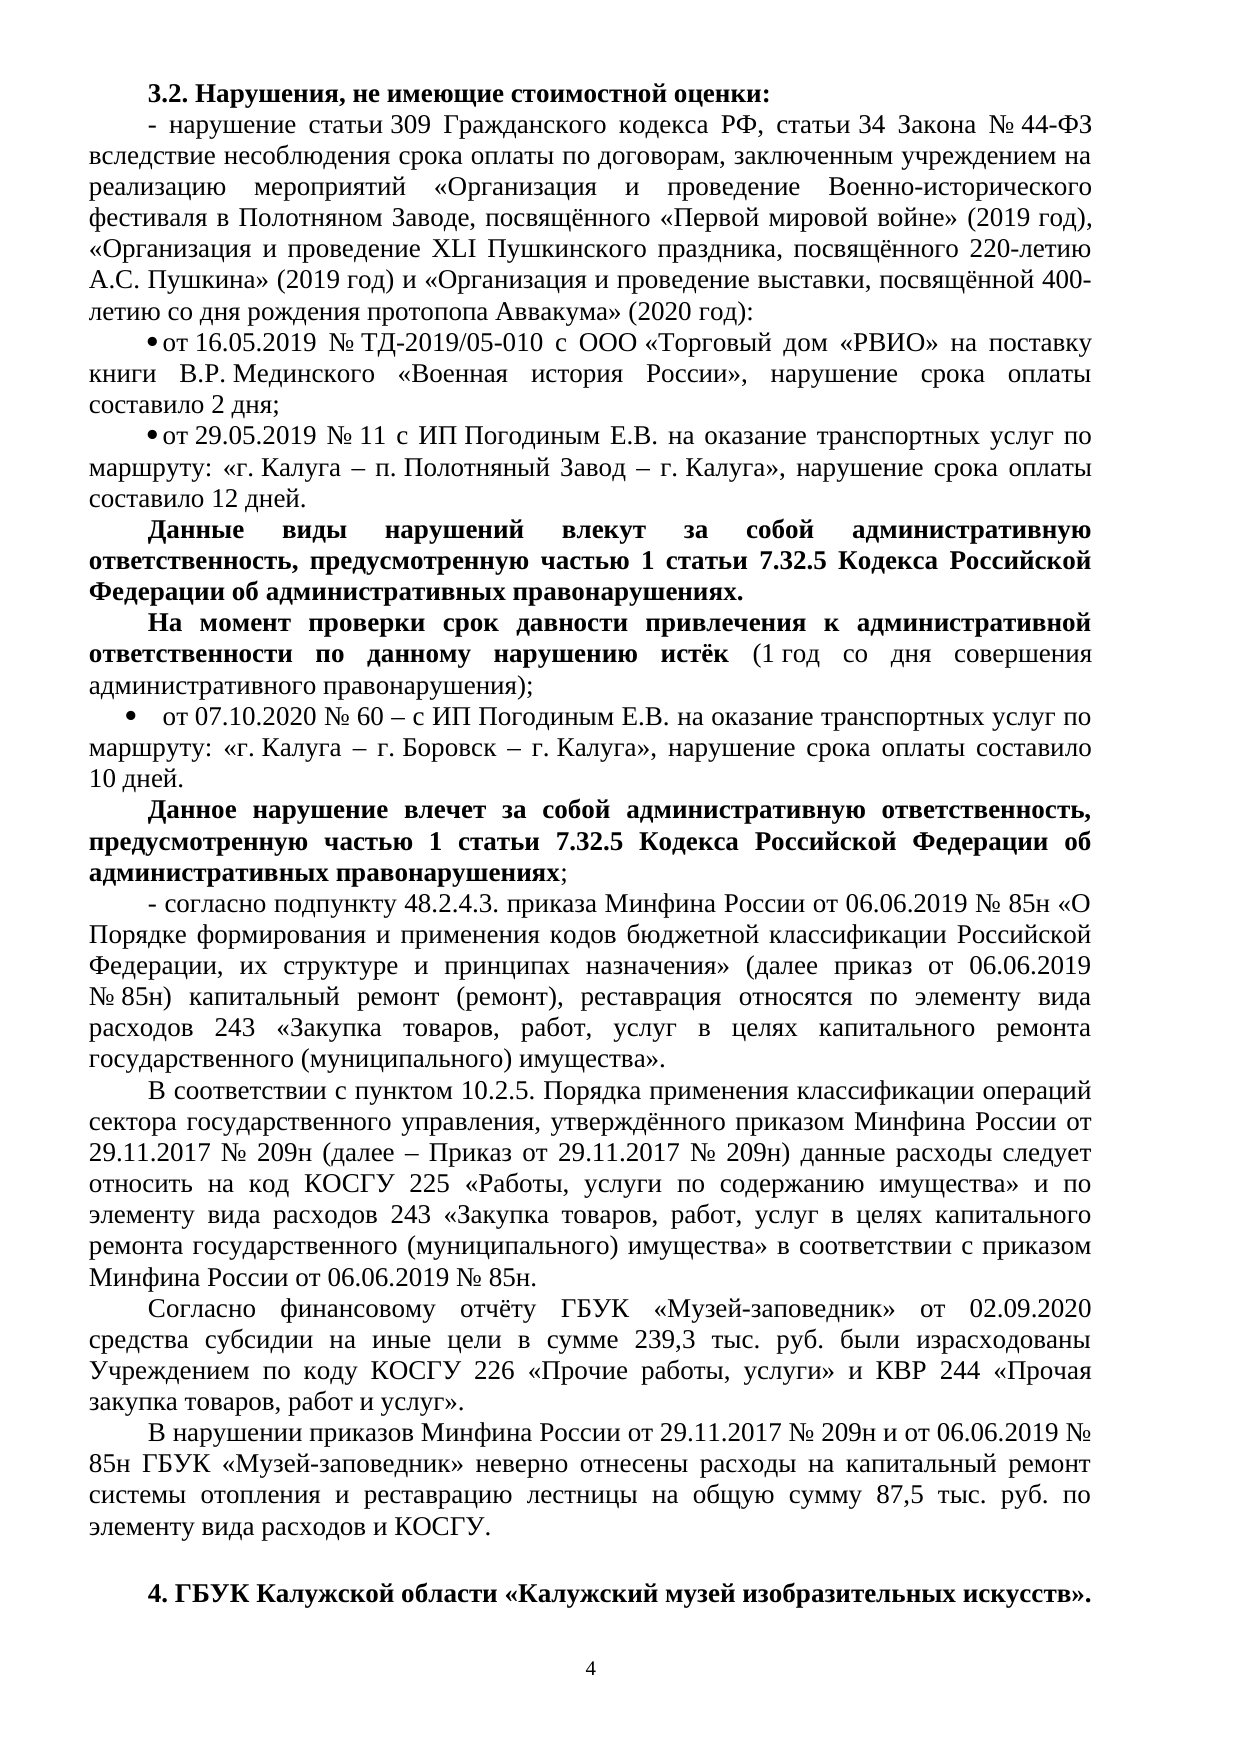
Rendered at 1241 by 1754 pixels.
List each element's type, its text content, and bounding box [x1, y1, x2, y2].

text На момент проверки срок давности привлечения к административной ответственности по данному нарушению истёк (1 год со дня совершения административного правонарушения); [89, 606, 1092, 700]
text 3.2. Нарушения, не имеющие стоимостной оценки: [89, 77, 1092, 108]
text - нарушение статьи 309 Гражданского кодекса РФ, статьи 34 Закона № 44-ФЗ вследствие несоблюдения срока оплаты по договорам, заключенным учреждением на реализацию мероприятий «Организация и проведение Военно-исторического фестиваля в Полотняном Заводе, посвящённого «Первой мировой войне» (2019 год), «Организация и проведение XLI Пушкинского праздника, посвящённого 220-летию А.С. Пушкина» (2019 год) и «Организация и проведение выставки, посвящённой 400-летию со дня рождения протопопа Аввакума» (2020 год): [89, 108, 1092, 326]
text 4. ГБУК Калужской области «Калужский музей изобразительных искусств». [89, 1577, 1092, 1608]
list от 07.10.2020 № 60 – с ИП Погодиным Е.В. на оказание транспортных услуг по маршруту: «г. Калуга – г. Боровск – г. Калуга», нарушение срока оплаты составило 10 дней. [89, 700, 1092, 793]
list от 29.05.2019 № 11 с ИП Погодиным Е.В. на оказание транспортных услуг по маршруту: «г. Калуга – п. Полотняный Завод – г. Калуга», нарушение срока оплаты составило 12 дней. [89, 419, 1092, 513]
text В нарушении приказов Минфина России от 29.11.2017 № 209н и от 06.06.2019 № 85н ГБУК «Музей-заповедник» неверно отнесены расходы на капитальный ремонт системы отопления и реставрацию лестницы на общую сумму 87,5 тыс. руб. по элементу вида расходов и КОСГУ. [89, 1416, 1092, 1541]
text Данные виды нарушений влекут за собой административную ответственность, предусмотренную частью 1 статьи 7.32.5 Кодекса Российской Федерации об административных правонарушениях. [89, 513, 1092, 606]
list от 16.05.2019 № ТД-2019/05-010 с ООО «Торговый дом «РВИО» на поставку книги В.Р. Мединского «Военная история России», нарушение срока оплаты составило 2 дня; [89, 326, 1092, 419]
text Данное нарушение влечет за собой административную ответственность, предусмотренную частью 1 статьи 7.32.5 Кодекса Российской Федерации об административных правонарушениях; [89, 793, 1092, 887]
text - согласно подпункту 48.2.4.3. приказа Минфина России от 06.06.2019 № 85н «О Порядке формирования и применения кодов бюджетной классификации Российской Федерации, их структуре и принципах назначения» (далее приказ от 06.06.2019 № 85н) капитальный ремонт (ремонт), реставрация относятся по элементу вида расходов 243 «Закупка товаров, работ, услуг в целях капитального ремонта государственного (муниципального) имущества». [89, 887, 1092, 1074]
text Согласно финансовому отчёту ГБУК «Музей-заповедник» от 02.09.2020 средства субсидии на иные цели в сумме 239,3 тыс. руб. были израсходованы Учреждением по коду КОСГУ 226 «Прочие работы, услуги» и КВР 244 «Прочая закупка товаров, работ и услуг». [89, 1292, 1092, 1416]
text В соответствии с пунктом 10.2.5. Порядка применения классификации операций сектора государственного управления, утверждённого приказом Минфина России от 29.11.2017 № 209н (далее – Приказ от 29.11.2017 № 209н) данные расходы следует относить на код КОСГУ 225 «Работы, услуги по содержанию имущества» и по элементу вида расходов 243 «Закупка товаров, работ, услуг в целях капитального ремонта государственного (муниципального) имущества» в соответствии с приказом Минфина России от 06.06.2019 № 85н. [89, 1074, 1092, 1292]
